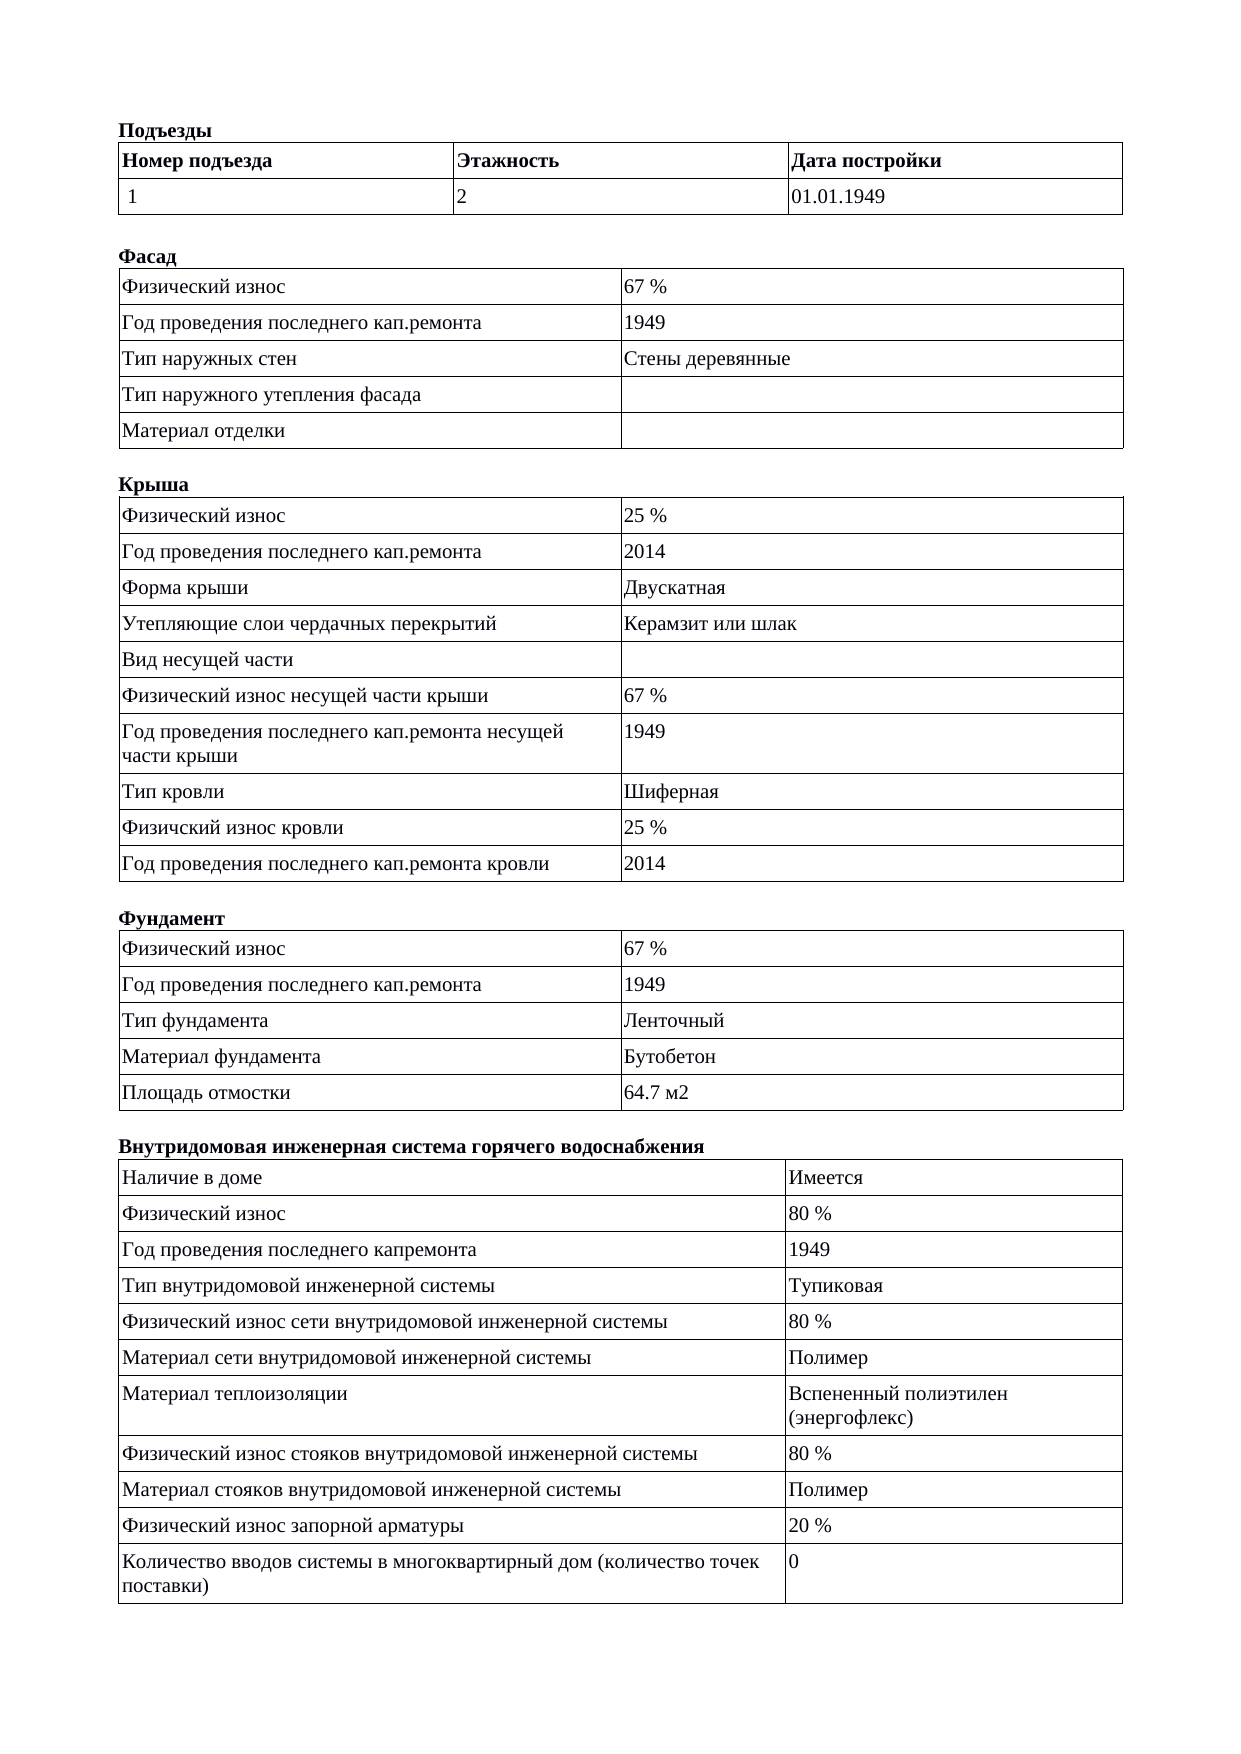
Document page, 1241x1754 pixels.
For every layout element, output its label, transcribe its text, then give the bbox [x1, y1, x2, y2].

table_cell 80 % [786, 1436, 1122, 1471]
table_cell Физический износ несущей части крыши [120, 678, 621, 713]
table_cell Материал сети внутридомовой инженерной системы [119, 1340, 785, 1375]
table_cell 1949 [622, 305, 1123, 340]
table_cell 64.7 м2 [622, 1075, 1123, 1110]
table_header Наличие в доме [119, 1160, 785, 1194]
table_cell Год проведения последнего кап.ремонта несущей части крыши [120, 714, 621, 773]
table_cell Вспененный полиэтилен (энергофлекс) [786, 1376, 1122, 1435]
table_cell 1 [119, 179, 453, 214]
table_header 25 % [622, 498, 1123, 532]
table_cell Физический износ [119, 1196, 785, 1231]
table_cell Материал фундамента [120, 1039, 621, 1074]
table_cell Полимер [786, 1340, 1122, 1375]
table_header Номер подъезда [119, 143, 453, 178]
table_cell Тип наружного утепления фасада [120, 377, 621, 412]
table_cell 2 [454, 179, 788, 214]
table_cell Стены деревянные [622, 341, 1123, 376]
text Внутридомовая инженерная система горячего водоснабжения [118, 1134, 1122, 1158]
table_cell 1949 [622, 714, 1123, 773]
table_header Физический износ [120, 498, 621, 532]
table_cell 67 % [622, 678, 1123, 713]
table_cell Материал отделки [120, 413, 621, 448]
table_cell 01.01.1949 [789, 179, 1122, 214]
text Фасад [118, 243, 1122, 268]
table_header Дата постройки [789, 143, 1122, 178]
table_cell Тупиковая [786, 1268, 1122, 1303]
table_cell 2014 [622, 534, 1123, 568]
table_cell 1949 [786, 1232, 1122, 1267]
table_cell Количество вводов системы в многоквартирный дом (количество точек поставки) [119, 1544, 785, 1603]
table_header Физический износ [120, 269, 621, 304]
table_cell 2014 [622, 846, 1123, 881]
table_cell 80 % [786, 1304, 1122, 1339]
table_cell 25 % [622, 810, 1123, 845]
table_cell Вид несущей части [120, 642, 621, 677]
table_header Этажность [454, 143, 788, 178]
table_cell Год проведения последнего кап.ремонта [120, 967, 621, 1002]
table_cell Тип наружных стен [120, 341, 621, 376]
table_cell Физический износ стояков внутридомовой инженерной системы [119, 1436, 785, 1471]
table_cell Физический износ сети внутридомовой инженерной системы [119, 1304, 785, 1339]
table_cell Бутобетон [622, 1039, 1123, 1074]
table_cell Физический износ запорной арматуры [119, 1508, 785, 1543]
text Подъезды [118, 118, 1122, 142]
text Фундамент [118, 882, 1122, 929]
table_cell Ленточный [622, 1003, 1123, 1038]
table_cell 80 % [786, 1196, 1122, 1231]
table_cell Двускатная [622, 570, 1123, 604]
table_cell [622, 642, 1123, 677]
table_cell [622, 377, 1123, 412]
text Крыша [118, 449, 1122, 496]
table_cell Тип фундамента [120, 1003, 621, 1038]
table_header Имеется [786, 1160, 1122, 1194]
table_cell Материал стояков внутридомовой инженерной системы [119, 1472, 785, 1507]
table_header 67 % [622, 269, 1123, 304]
table_cell Шиферная [622, 774, 1123, 809]
table_cell Утепляющие слои чердачных перекрытий [120, 606, 621, 641]
table_header Физический износ [120, 931, 621, 966]
table_cell Площадь отмостки [120, 1075, 621, 1110]
table_cell Тип кровли [120, 774, 621, 809]
table_cell Тип внутридомовой инженерной системы [119, 1268, 785, 1303]
table_cell Физичский износ кровли [120, 810, 621, 845]
table_cell Год проведения последнего кап.ремонта [120, 534, 621, 568]
table_cell Форма крыши [120, 570, 621, 604]
table_cell 0 [786, 1544, 1122, 1603]
table_cell 20 % [786, 1508, 1122, 1543]
table_cell Материал теплоизоляции [119, 1376, 785, 1435]
table_header 67 % [622, 931, 1123, 966]
table_cell [622, 413, 1123, 448]
table_cell 1949 [622, 967, 1123, 1002]
table_cell Полимер [786, 1472, 1122, 1507]
table_cell Год проведения последнего капремонта [119, 1232, 785, 1267]
table_cell Год проведения последнего кап.ремонта кровли [120, 846, 621, 881]
table_cell Год проведения последнего кап.ремонта [120, 305, 621, 340]
table_cell Керамзит или шлак [622, 606, 1123, 641]
